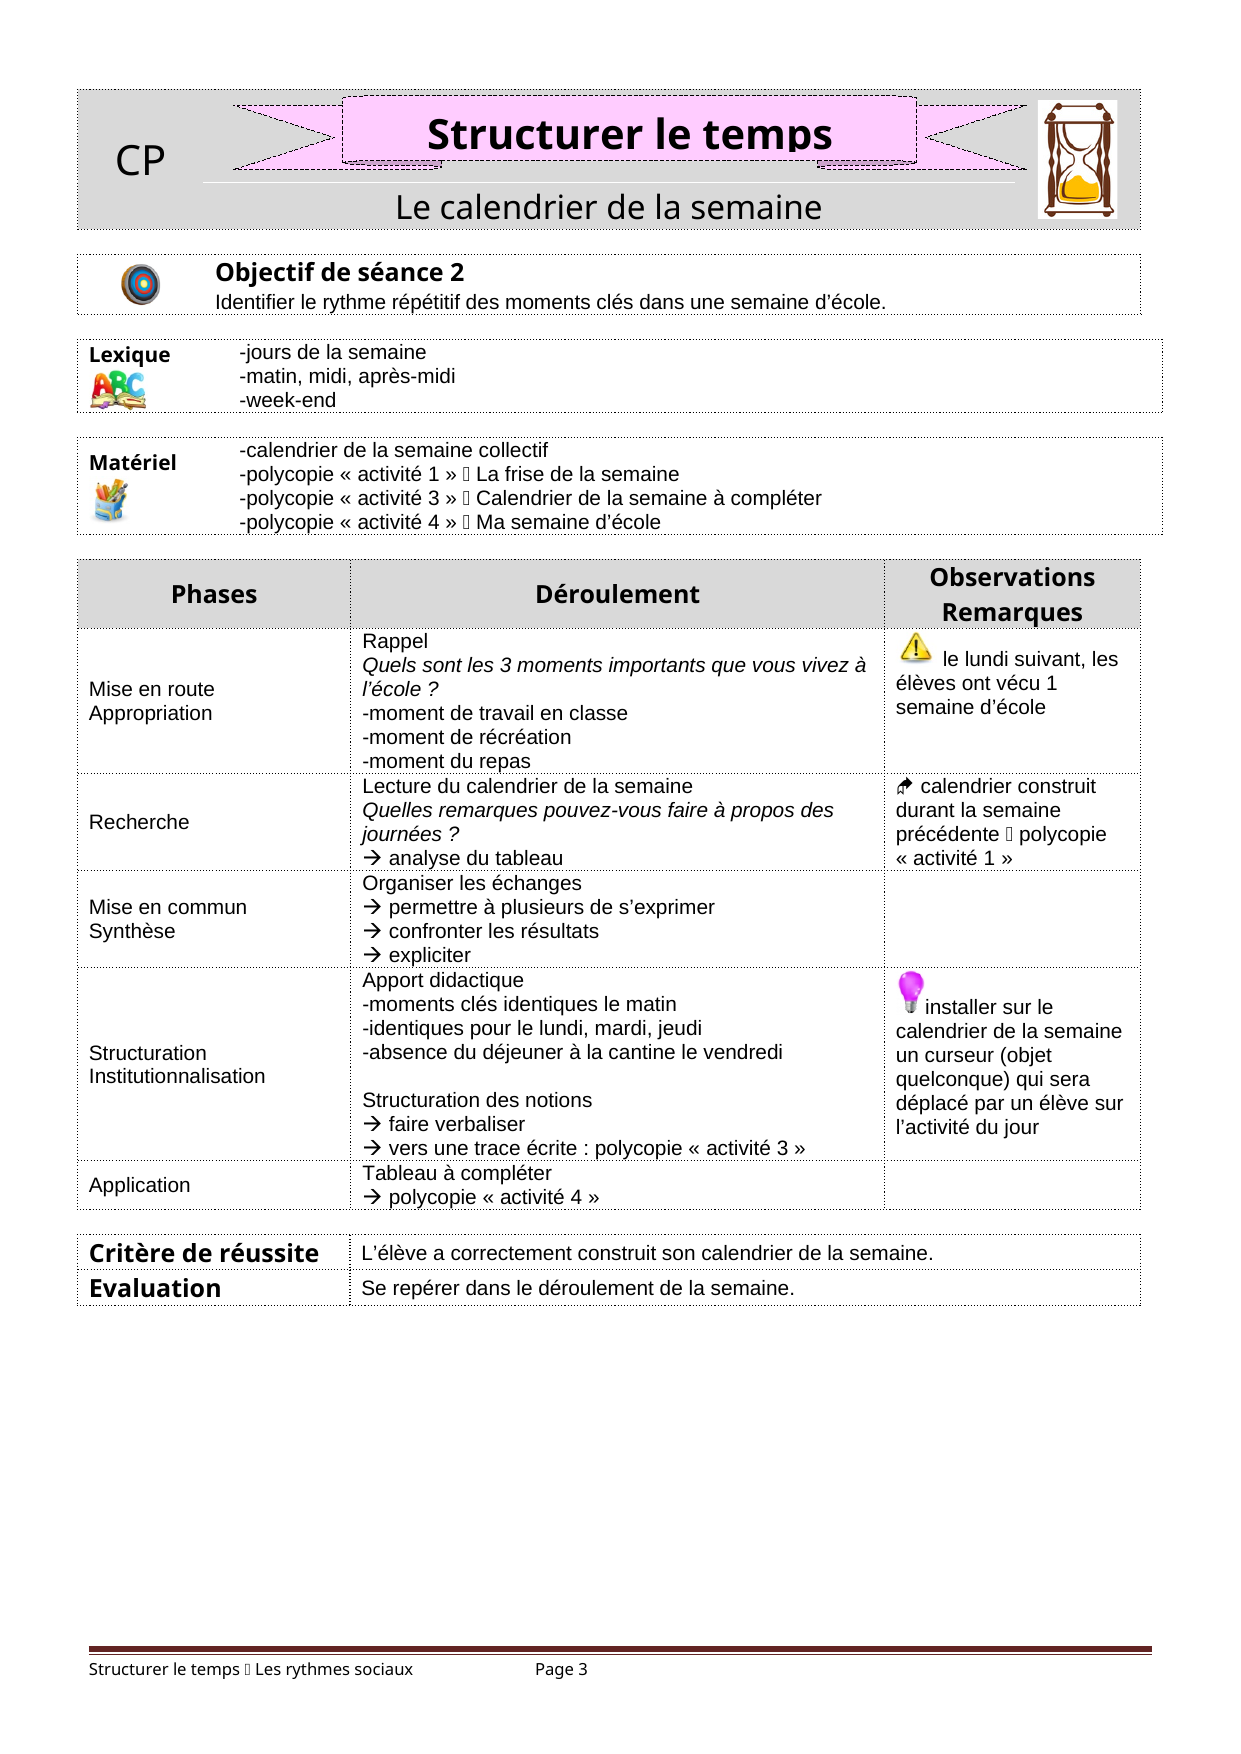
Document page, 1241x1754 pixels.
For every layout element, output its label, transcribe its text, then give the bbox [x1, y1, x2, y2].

table_cell Rappel Quels sont les 3 moments importants que vous vivez à l’école ? -moment de travail en classe -moment de récréation -moment du repas [351, 628, 884, 773]
picture [895, 629, 937, 667]
table_cell Organiser les échanges permettre à plusieurs de s’exprimer confronter les résultats expliciter [351, 870, 884, 967]
table_header Phases [78, 559, 351, 628]
picture [119, 262, 162, 306]
table_cell [884, 870, 1140, 967]
table_header Observations Remarques [884, 559, 1140, 628]
table_header -calendrier de la semaine collectif -polycopie « activité 1 » La frise de la semaine -polycopie « activité 3 » Calendrier de la semaine à compléter -polycopie « activité 4 » Ma semaine d’école [228, 437, 1163, 534]
table_header Matériel [78, 437, 228, 534]
table_header [78, 254, 203, 314]
picture [88, 368, 148, 412]
table_header Lexique [78, 339, 228, 412]
table_cell le lundi suivant, les élèves ont vécu 1 semaine d’école [884, 628, 1140, 773]
table_header Critère de réussite [78, 1234, 350, 1269]
table_header Déroulement [351, 559, 884, 628]
table_cell Apport didactique -moments clés identiques le matin -identiques pour le lundi, mardi, jeudi -absence du déjeuner à la cantine le vendredi Structuration des notions faire verbaliser vers une trace écrite : polycopie « activité 3 » [351, 967, 884, 1160]
picture [1037, 100, 1118, 219]
table_cell Recherche [78, 773, 351, 870]
table_cell calendrier construit durant la semaine précédente polycopie « activité 1 » [884, 773, 1140, 870]
table_cell Se repérer dans le déroulement de la semaine. [350, 1269, 1140, 1304]
table_cell Structuration Institutionnalisation [78, 967, 351, 1160]
table_header Objectif de séance 2 [204, 254, 1140, 289]
table_cell Lecture du calendrier de la semaine Quelles remarques pouvez-vous faire à propos des journées ? analyse du tableau [351, 773, 884, 870]
table_cell Application [78, 1160, 351, 1209]
picture [895, 968, 925, 1015]
table_header CP [78, 89, 203, 229]
table_cell Evaluation [78, 1269, 350, 1304]
picture [88, 476, 131, 524]
table_header L’élève a correctement construit son calendrier de la semaine. [350, 1234, 1140, 1269]
table_cell Mise en commun Synthèse [78, 870, 351, 967]
table_cell installer sur le calendrier de la semaine un curseur (objet quelconque) qui sera déplacé par un élève sur l’activité du jour [884, 967, 1140, 1160]
table_header [1015, 89, 1140, 229]
table_cell Le calendrier de la semaine [203, 183, 1015, 229]
table_cell Identifier le rythme répétitif des moments clés dans une semaine d’école. [204, 289, 1140, 314]
table_cell Mise en route Appropriation [78, 628, 351, 773]
table_cell [884, 1160, 1140, 1209]
table_header -jours de la semaine -matin, midi, après-midi -week-end [228, 339, 1163, 412]
table_cell Tableau à compléter polycopie « activité 4 » [351, 1160, 884, 1209]
table_header [203, 89, 1015, 182]
